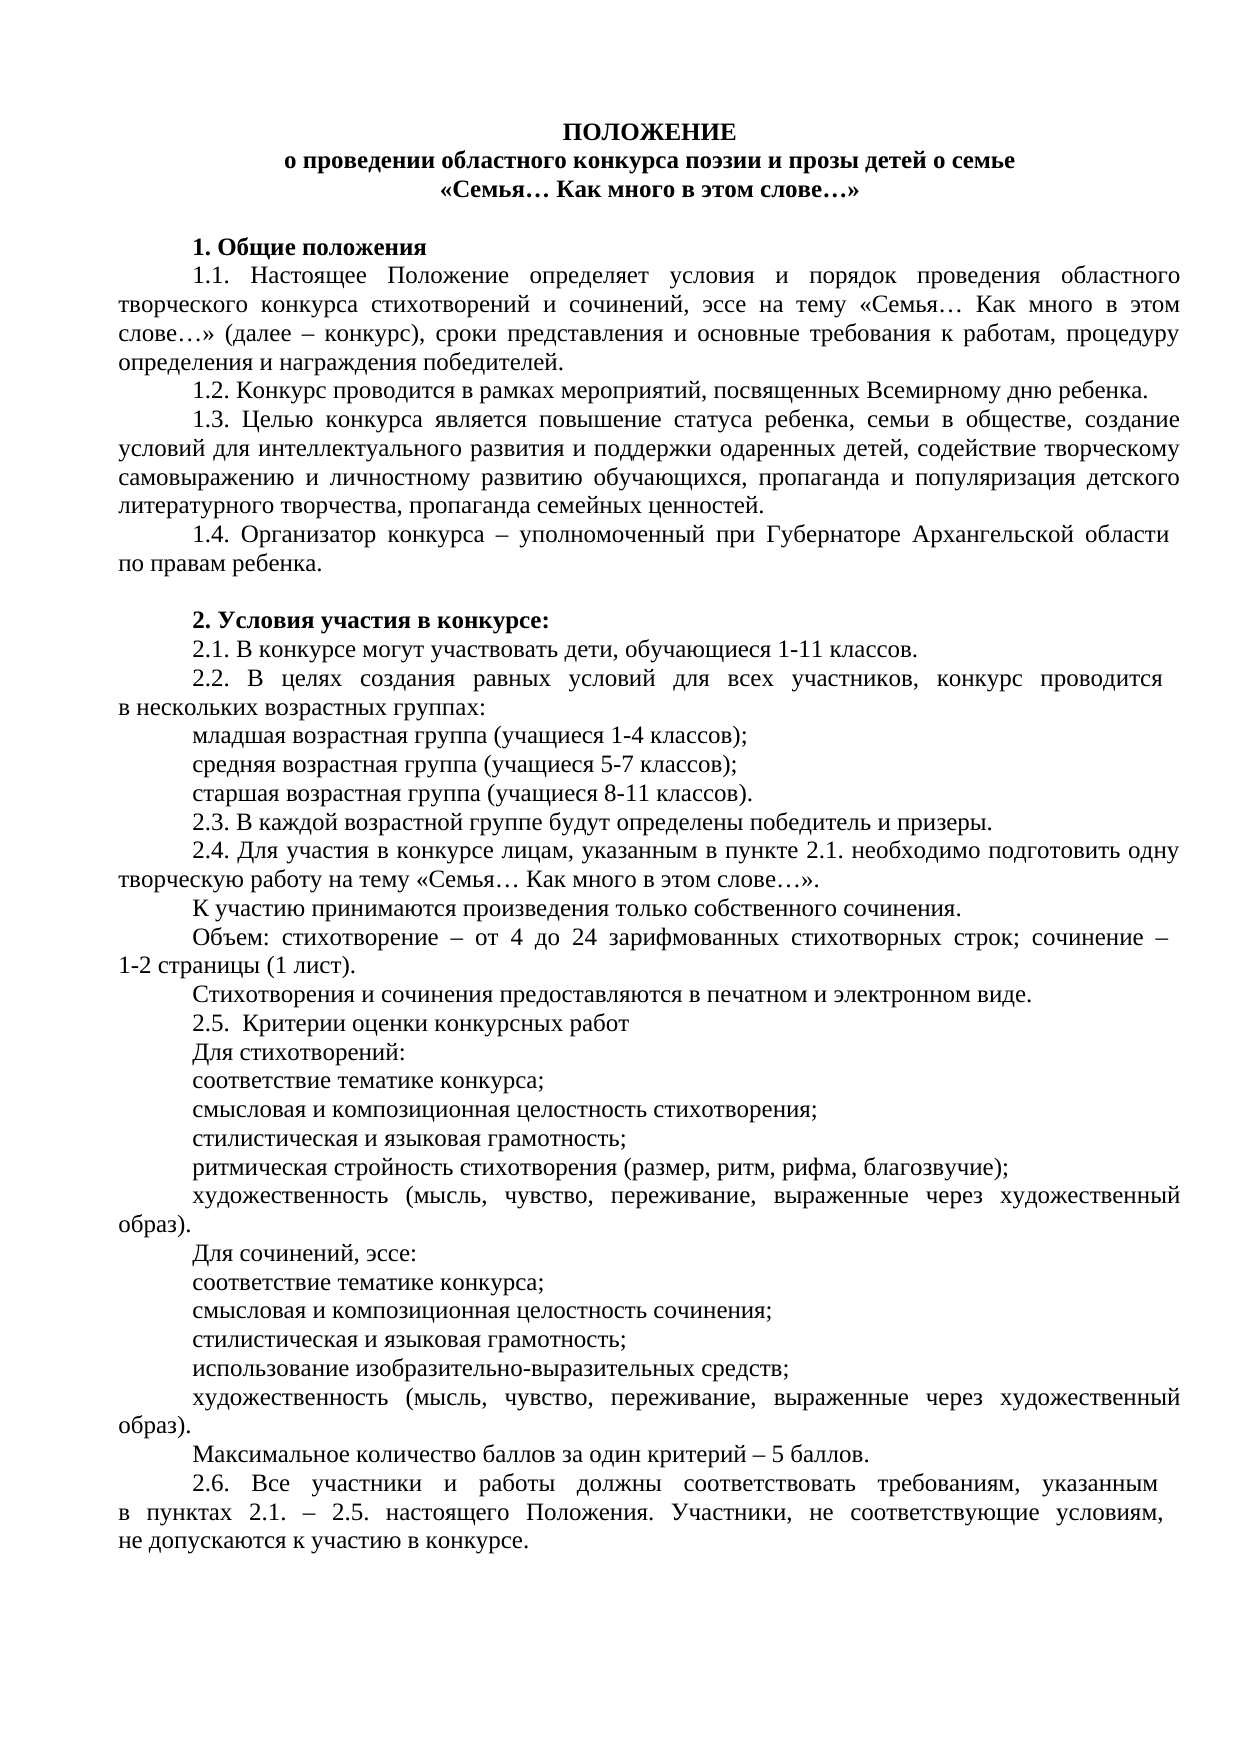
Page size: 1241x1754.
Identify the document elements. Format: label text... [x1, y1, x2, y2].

text о проведении областного конкурса поэзии и прозы детей о семье [118, 145, 1181, 174]
text 1.2. Конкурс проводится в рамках мероприятий, посвященных Всемирному дню ребенка. [118, 375, 1181, 404]
text использование изобразительно-выразительных средств; [118, 1353, 1181, 1382]
text стилистическая и языковая грамотность; [118, 1324, 1181, 1353]
text соответствие тематике конкурса; [118, 1267, 1181, 1295]
text ПОЛОЖЕНИЕ [118, 117, 1181, 145]
text Максимальное количество баллов за один критерий – 5 баллов. [118, 1439, 1181, 1468]
text 2.5. Критерии оценки конкурсных работ [118, 1008, 1181, 1037]
text 2.2. В целях создания равных условий для всех участников, конкурс проводится в нескольких возрастных группах: [118, 663, 1181, 720]
text 2.1. В конкурсе могут участвовать дети, обучающиеся 1-11 классов. [118, 634, 1181, 663]
text Стихотворения и сочинения предоставляются в печатном и электронном виде. [118, 979, 1181, 1008]
text соответствие тематике конкурса; [118, 1065, 1181, 1094]
text Для стихотворений: [118, 1037, 1181, 1065]
text ритмическая стройность стихотворения (размер, ритм, рифма, благозвучие); [118, 1152, 1181, 1180]
text старшая возрастная группа (учащиеся 8-11 классов). [118, 778, 1181, 807]
text смысловая и композиционная целостность стихотворения; [118, 1094, 1181, 1123]
text смысловая и композиционная целостность сочинения; [118, 1295, 1181, 1324]
text младшая возрастная группа (учащиеся 1-4 классов); [118, 720, 1181, 749]
text средняя возрастная группа (учащиеся 5-7 классов); [118, 749, 1181, 778]
text 2.6. Все участники и работы должны соответствовать требованиям, указанным в пунктах 2.1. – 2.5. настоящего Положения. Участники, не соответствующие условиям, не допускаются к участию в конкурсе. [118, 1468, 1181, 1554]
text 1.4. Организатор конкурса ‒ уполномоченный при Губернаторе Архангельской области по правам ребенка. [118, 519, 1181, 577]
text художественность (мысль, чувство, переживание, выраженные через художественный образ). [118, 1180, 1181, 1238]
text 1.3. Целью конкурса является повышение статуса ребенка, семьи в обществе, создание условий для интеллектуального развития и поддержки одаренных детей, содействие творческому самовыражению и личностному развитию обучающихся, пропаганда и популяризация детского литературного творчества, пропаганда семейных ценностей. [118, 404, 1181, 519]
text художественность (мысль, чувство, переживание, выраженные через художественный образ). [118, 1382, 1181, 1439]
text К участию принимаются произведения только собственного сочинения. [118, 893, 1181, 922]
text 2.4. Для участия в конкурсе лицам, указанным в пункте 2.1. необходимо подготовить одну творческую работу на тему «Семья… Как много в этом слове…». [118, 835, 1181, 893]
text 2.3. В каждой возрастной группе будут определены победитель и призеры. [118, 807, 1181, 835]
text 1.1. Настоящее Положение определяет условия и порядок проведения областного творческого конкурса стихотворений и сочинений, эссе на тему «Семья… Как много в этом слове…» (далее ‒ конкурс), сроки представления и основные требования к работам, процедуру определения и награждения победителей. [118, 260, 1181, 375]
text 1. Общие положения [118, 232, 1181, 260]
text «Семья… Как много в этом слове…» [118, 174, 1181, 203]
text Объем: стихотворение – от 4 до 24 зарифмованных стихотворных строк; сочинение – 1-2 страницы (1 лист). [118, 922, 1181, 979]
text Для сочинений, эссе: [118, 1238, 1181, 1267]
text 2. Условия участия в конкурсе: [118, 605, 1181, 634]
text стилистическая и языковая грамотность; [118, 1123, 1181, 1152]
